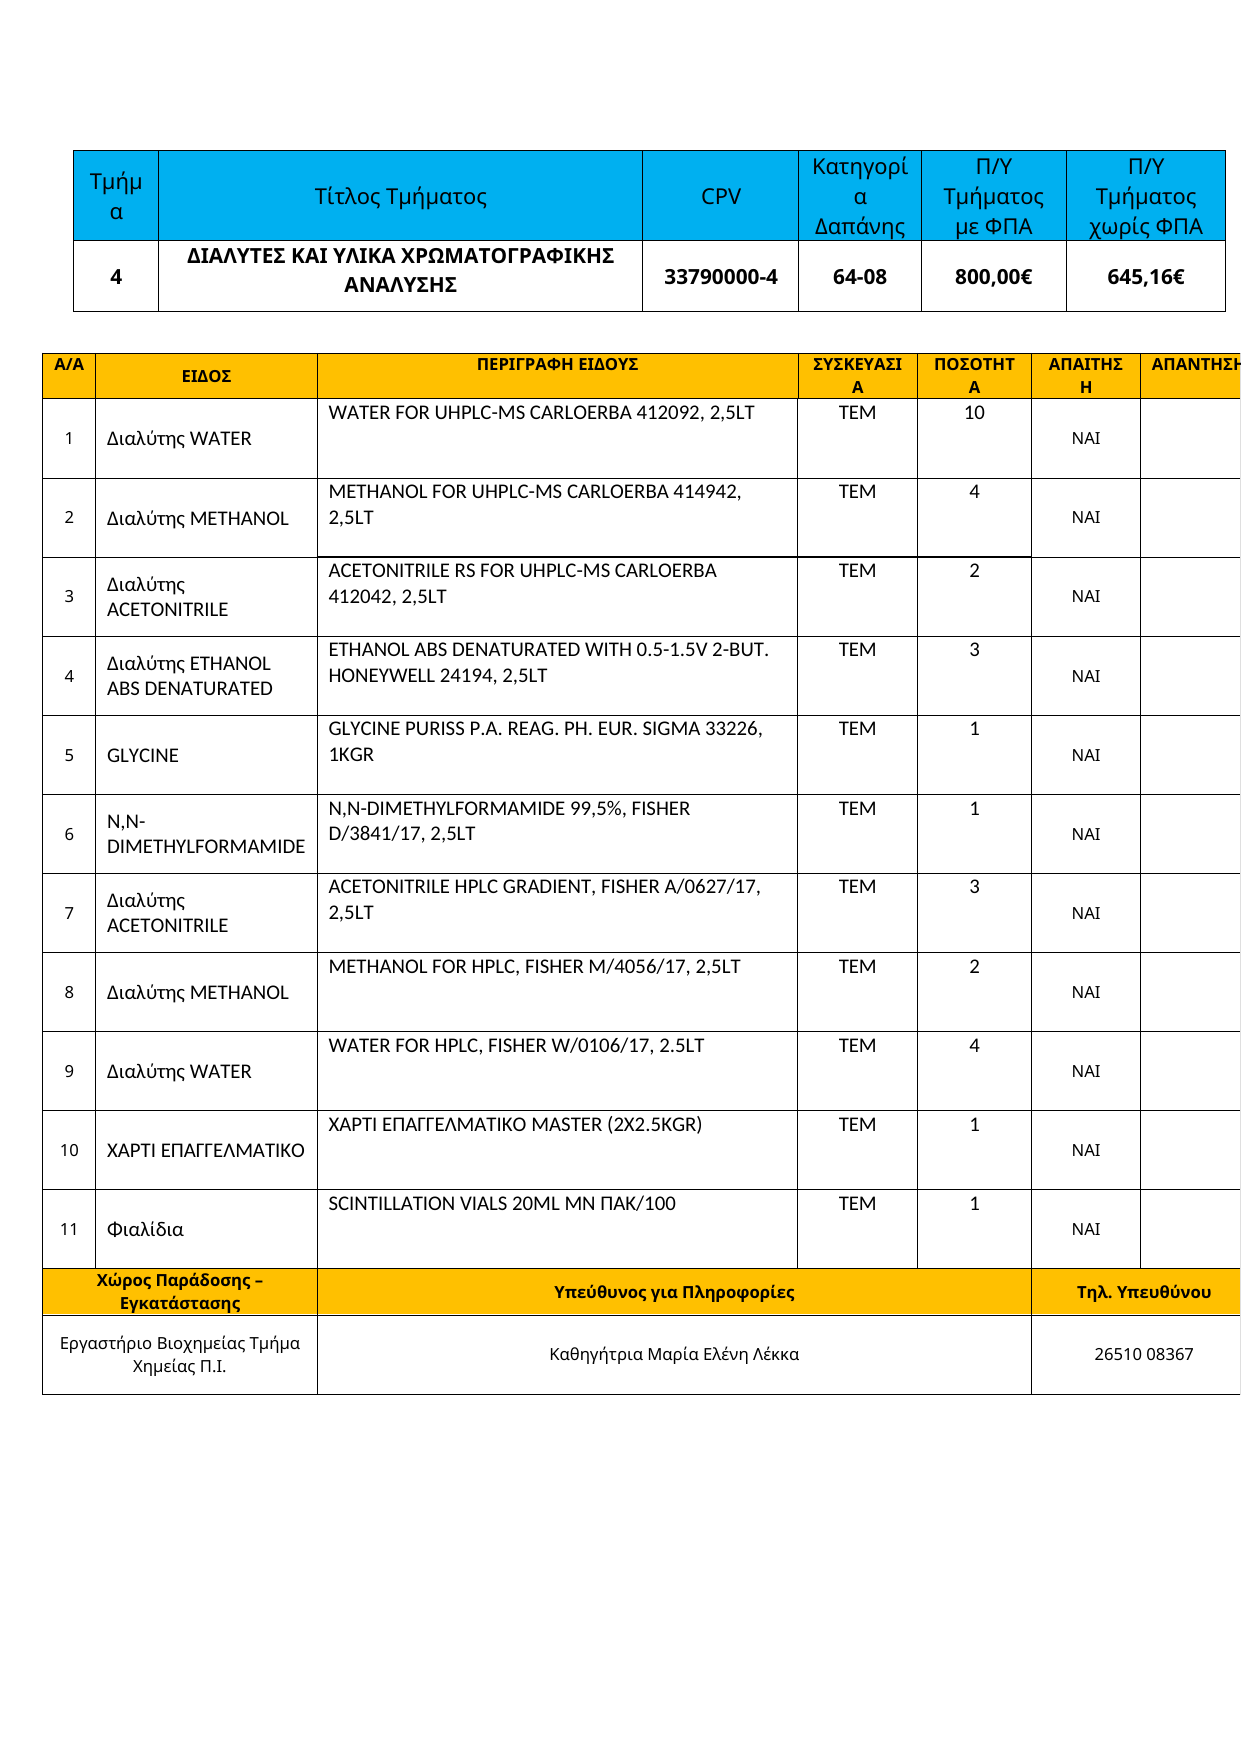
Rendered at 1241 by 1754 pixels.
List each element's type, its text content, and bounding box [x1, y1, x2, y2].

table_cell Τηλ. Υπευθύνου [1032, 1269, 1240, 1314]
table_cell 6 [43, 795, 95, 873]
table_cell 10 [43, 1111, 95, 1189]
table_cell Φιαλίδια [96, 1190, 317, 1268]
table_cell ΤΕΜ [798, 479, 917, 556]
table_cell 3 [43, 558, 95, 636]
table_cell 2 [43, 479, 95, 556]
table_cell 4 [74, 241, 158, 311]
table_cell 645,16€ [1067, 241, 1225, 311]
table_cell Διαλύτης METHANOL [96, 479, 317, 556]
table_cell WATER FOR UHPLC-MS CARLOERBA 412092, 2,5LT [318, 399, 797, 477]
table_cell WATER FOR HPLC, FISHER W/0106/17, 2.5LT [318, 1032, 797, 1110]
table_cell GLYCINE [96, 716, 317, 794]
table_cell GLYCINE PURISS P.A. REAG. PH. EUR. SIGMA 33226, 1KGR [318, 716, 797, 794]
table_cell ΧΑΡΤΙ ΕΠΑΓΓΕΛΜΑΤΙΚΟ [96, 1111, 317, 1189]
table_cell 5 [43, 716, 95, 794]
table_cell Διαλύτης ACETONITRILE [96, 558, 317, 636]
table_cell TEM [798, 637, 917, 714]
table_cell 8 [43, 953, 95, 1031]
table_cell [1141, 1032, 1240, 1110]
table_cell ΝΑΙ [1032, 716, 1140, 794]
table_cell 26510 08367 [1032, 1316, 1240, 1393]
table_cell ΝΑΙ [1032, 637, 1140, 714]
table_cell TEM [798, 795, 917, 873]
table_header Τμήμα [74, 151, 158, 240]
table_cell TEM [798, 1032, 917, 1110]
table_cell ΤΕΜ [798, 953, 917, 1031]
table_cell ΔΙΑΛΥΤΕΣ ΚΑΙ ΥΛΙΚΑ ΧΡΩΜΑΤΟΓΡΑΦΙΚΗΣ ΑΝΑΛΥΣΗΣ [159, 241, 642, 311]
table_cell ΤΕΜ [798, 1111, 917, 1189]
table_cell METHANOL FOR HPLC, FISHER M/4056/17, 2,5LT [318, 953, 797, 1031]
table_cell ΤΕΜ [798, 558, 917, 636]
table_cell ΝΑΙ [1032, 479, 1140, 556]
table_cell ACETONITRILE RS FOR UHPLC-MS CARLOERBA 412042, 2,5LT [318, 558, 797, 636]
table_cell ΝΑΙ [1032, 1190, 1140, 1268]
table_cell 4 [918, 479, 1031, 556]
table_cell [1141, 1111, 1240, 1189]
table_header ΣΥΣΚΕΥΑΣΙΑ [799, 354, 917, 398]
table_cell [1141, 399, 1240, 477]
table_cell ΝΑΙ [1032, 953, 1140, 1031]
table_cell METHANOL FOR UHPLC-MS CARLOERBA 414942, 2,5LT [318, 479, 797, 556]
table_cell N,N-DIMETHYLFORMAMIDE 99,5%, FISHER D/3841/17, 2,5LT [318, 795, 797, 873]
table_cell 1 [918, 795, 1031, 873]
table_cell Διαλύτης WATER [96, 399, 317, 477]
table_cell Διαλύτης WATER [96, 1032, 317, 1110]
table_header Π/Υ Τμήματος χωρίς ΦΠΑ [1067, 151, 1225, 240]
table_cell Διαλύτης ETHANOL ABS DENATURATED [96, 637, 317, 714]
table_cell ΝΑΙ [1032, 795, 1140, 873]
table_cell [1141, 953, 1240, 1031]
table_cell 4 [918, 1032, 1031, 1110]
table_cell Χώρος Παράδοσης – Εγκατάστασης [43, 1269, 317, 1314]
table_cell 11 [43, 1190, 95, 1268]
table_cell Διαλύτης ACETONITRILE [96, 874, 317, 952]
table_cell 7 [43, 874, 95, 952]
table_cell ΝΑΙ [1032, 874, 1140, 952]
table_cell 4 [43, 637, 95, 714]
table_header ΑΠΑΝΤΗΣΗ [1141, 354, 1240, 398]
table_cell Υπεύθυνος για Πληροφορίες [318, 1269, 1031, 1314]
table_header ΠΕΡΙΓΡΑΦΗ ΕΙΔΟΥΣ [318, 354, 798, 398]
table_header Α/Α [43, 354, 95, 398]
table_cell [1141, 479, 1240, 556]
table_cell TEM [798, 1190, 917, 1268]
table_cell ΧΑΡΤΙ ΕΠΑΓΓΕΛΜΑΤΙΚΟ MASTER (2Χ2.5KGR) [318, 1111, 797, 1189]
table_cell Καθηγήτρια Μαρία Ελένη Λέκκα [318, 1316, 1031, 1393]
table_header ΕΙΔΟΣ [96, 354, 317, 398]
table_cell ACETONITRILE HPLC GRADIENT, FISHER A/0627/17, 2,5LT [318, 874, 797, 952]
table_header ΑΠΑΙΤΗΣΗ [1032, 354, 1140, 398]
table_cell Διαλύτης METHANOL [96, 953, 317, 1031]
table_cell 1 [43, 399, 95, 477]
table_cell 3 [918, 874, 1031, 952]
table_cell 9 [43, 1032, 95, 1110]
table_header Π/Υ Τμήματος με ΦΠΑ [922, 151, 1066, 240]
table_cell SCINTILLATION VIALS 20ML MN ΠΑΚ/100 [318, 1190, 797, 1268]
table_cell [1141, 637, 1240, 714]
table_cell 2 [918, 953, 1031, 1031]
table_cell [1141, 716, 1240, 794]
table_cell ΝΑΙ [1032, 558, 1140, 636]
table_cell [1141, 558, 1240, 636]
table_cell TEM [798, 874, 917, 952]
table_cell 64-08 [799, 241, 921, 311]
table_cell 10 [918, 399, 1031, 477]
table_cell N,N-DIMETHYLFORMAMIDE [96, 795, 317, 873]
table_cell 1 [918, 1111, 1031, 1189]
table_cell [1141, 1190, 1240, 1268]
table_cell 2 [918, 558, 1031, 636]
table_cell 1 [918, 1190, 1031, 1268]
table_cell [1141, 874, 1240, 952]
table_cell 800,00€ [922, 241, 1066, 311]
table_cell Εργαστήριο Βιοχημείας Τμήμα Χημείας Π.Ι. [43, 1316, 317, 1393]
table_header CPV [643, 151, 798, 240]
table_cell ETHANOL ABS DENATURATED WITH 0.5-1.5V 2-BUT. HONEYWELL 24194, 2,5LT [318, 637, 797, 714]
table_cell ΝΑΙ [1032, 399, 1140, 477]
table_cell TEM [798, 716, 917, 794]
table_cell [1141, 795, 1240, 873]
table_cell 33790000-4 [643, 241, 798, 311]
table_cell ΤΕΜ [798, 399, 917, 477]
table_cell ΝΑΙ [1032, 1032, 1140, 1110]
table_header Τίτλος Τμήματος [159, 151, 642, 240]
table_cell 1 [918, 716, 1031, 794]
table_cell 3 [918, 637, 1031, 714]
table_header ΠΟΣΟΤΗΤΑ [918, 354, 1031, 398]
table_header Κατηγορία Δαπάνης [799, 151, 921, 240]
table_cell ΝΑΙ [1032, 1111, 1140, 1189]
